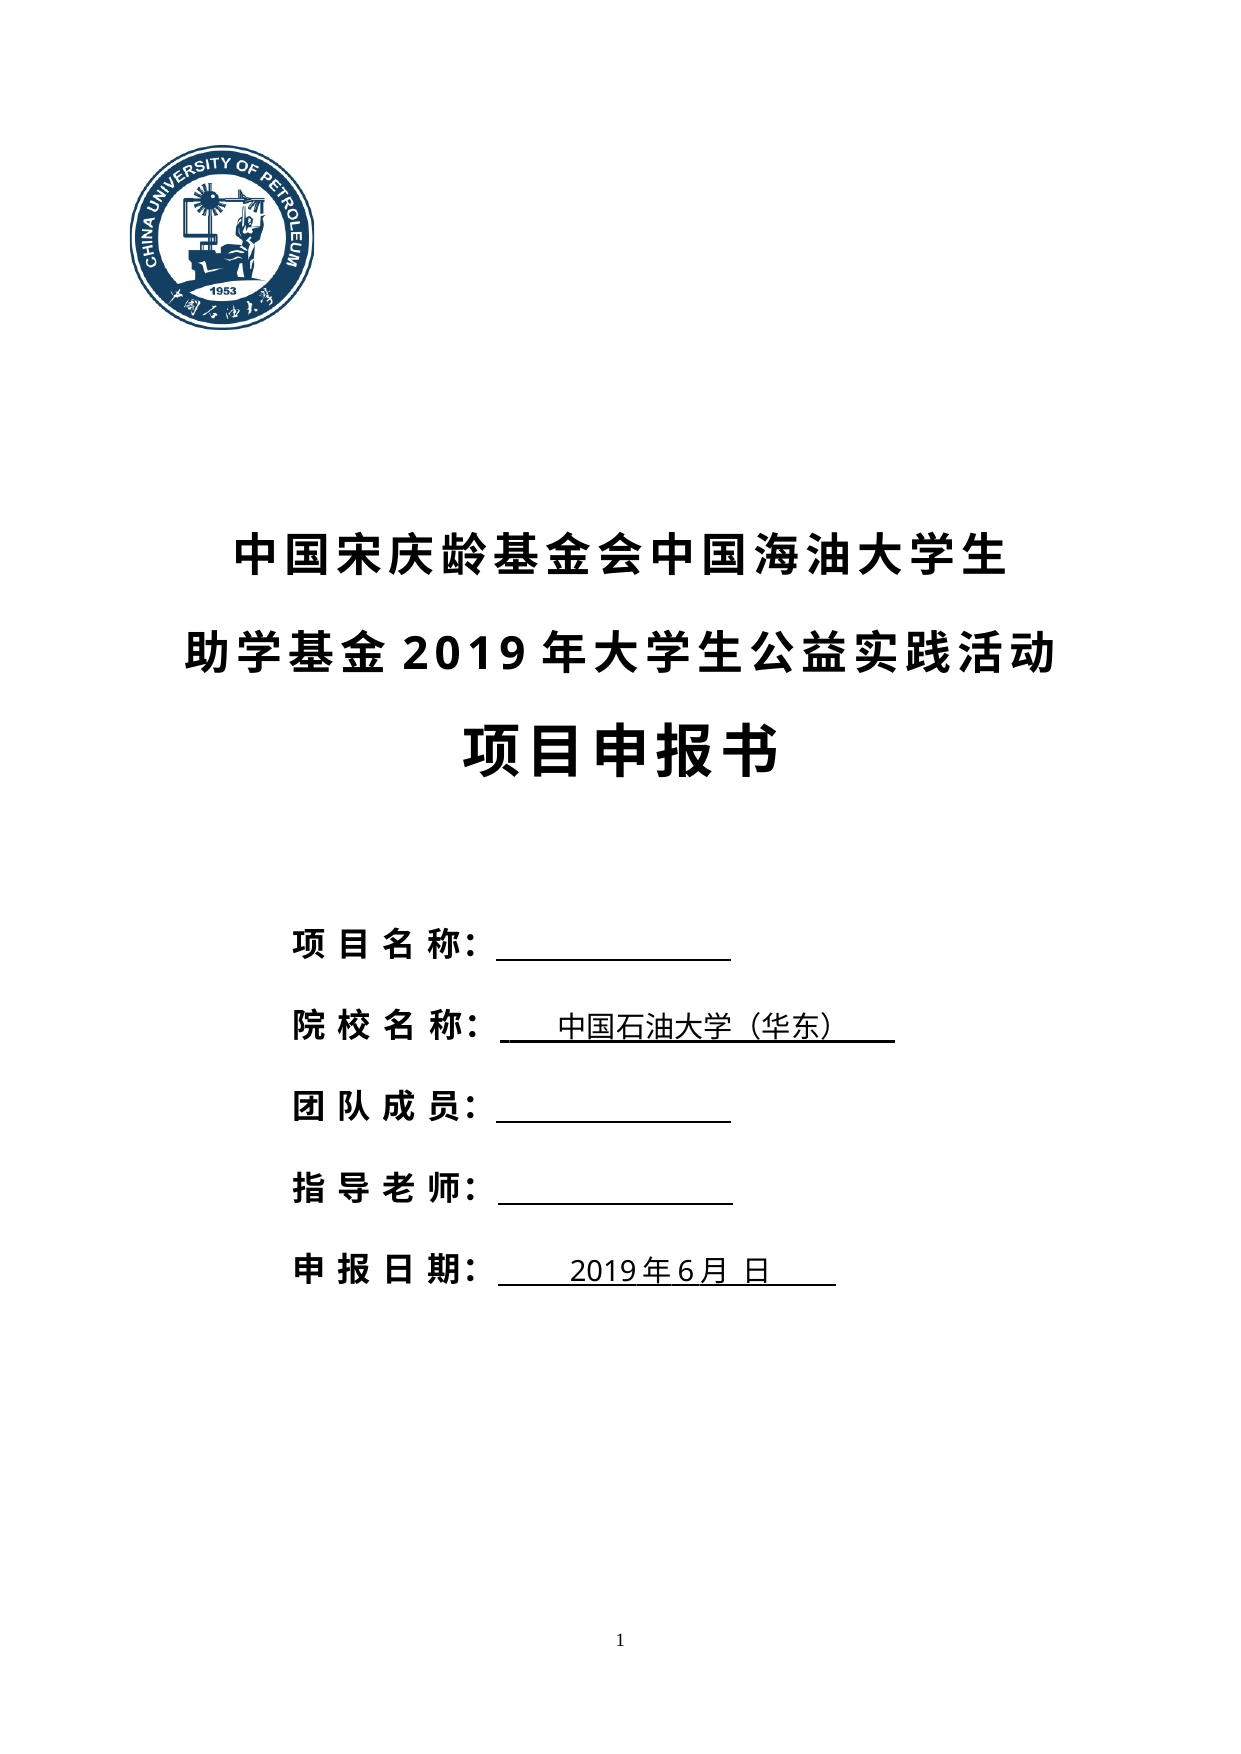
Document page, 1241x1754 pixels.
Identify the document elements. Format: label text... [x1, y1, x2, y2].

text 指 导 老 师： [248, 1153, 1110, 1218]
text 项目申报书 [130, 698, 1110, 796]
picture [129, 145, 315, 330]
text 项 目 名 称： [248, 909, 1110, 974]
text 院校名称： 中国石油大学（华东） [248, 991, 1110, 1056]
text 中国宋庆龄基金会中国海油大学生 [130, 503, 1110, 601]
text 助学基金2019年大学生公益实践活动 [130, 601, 1110, 698]
text 团 队 成 员： [248, 1072, 1110, 1137]
text 申 报 日 期： 2019年6月 日 [248, 1234, 1110, 1299]
